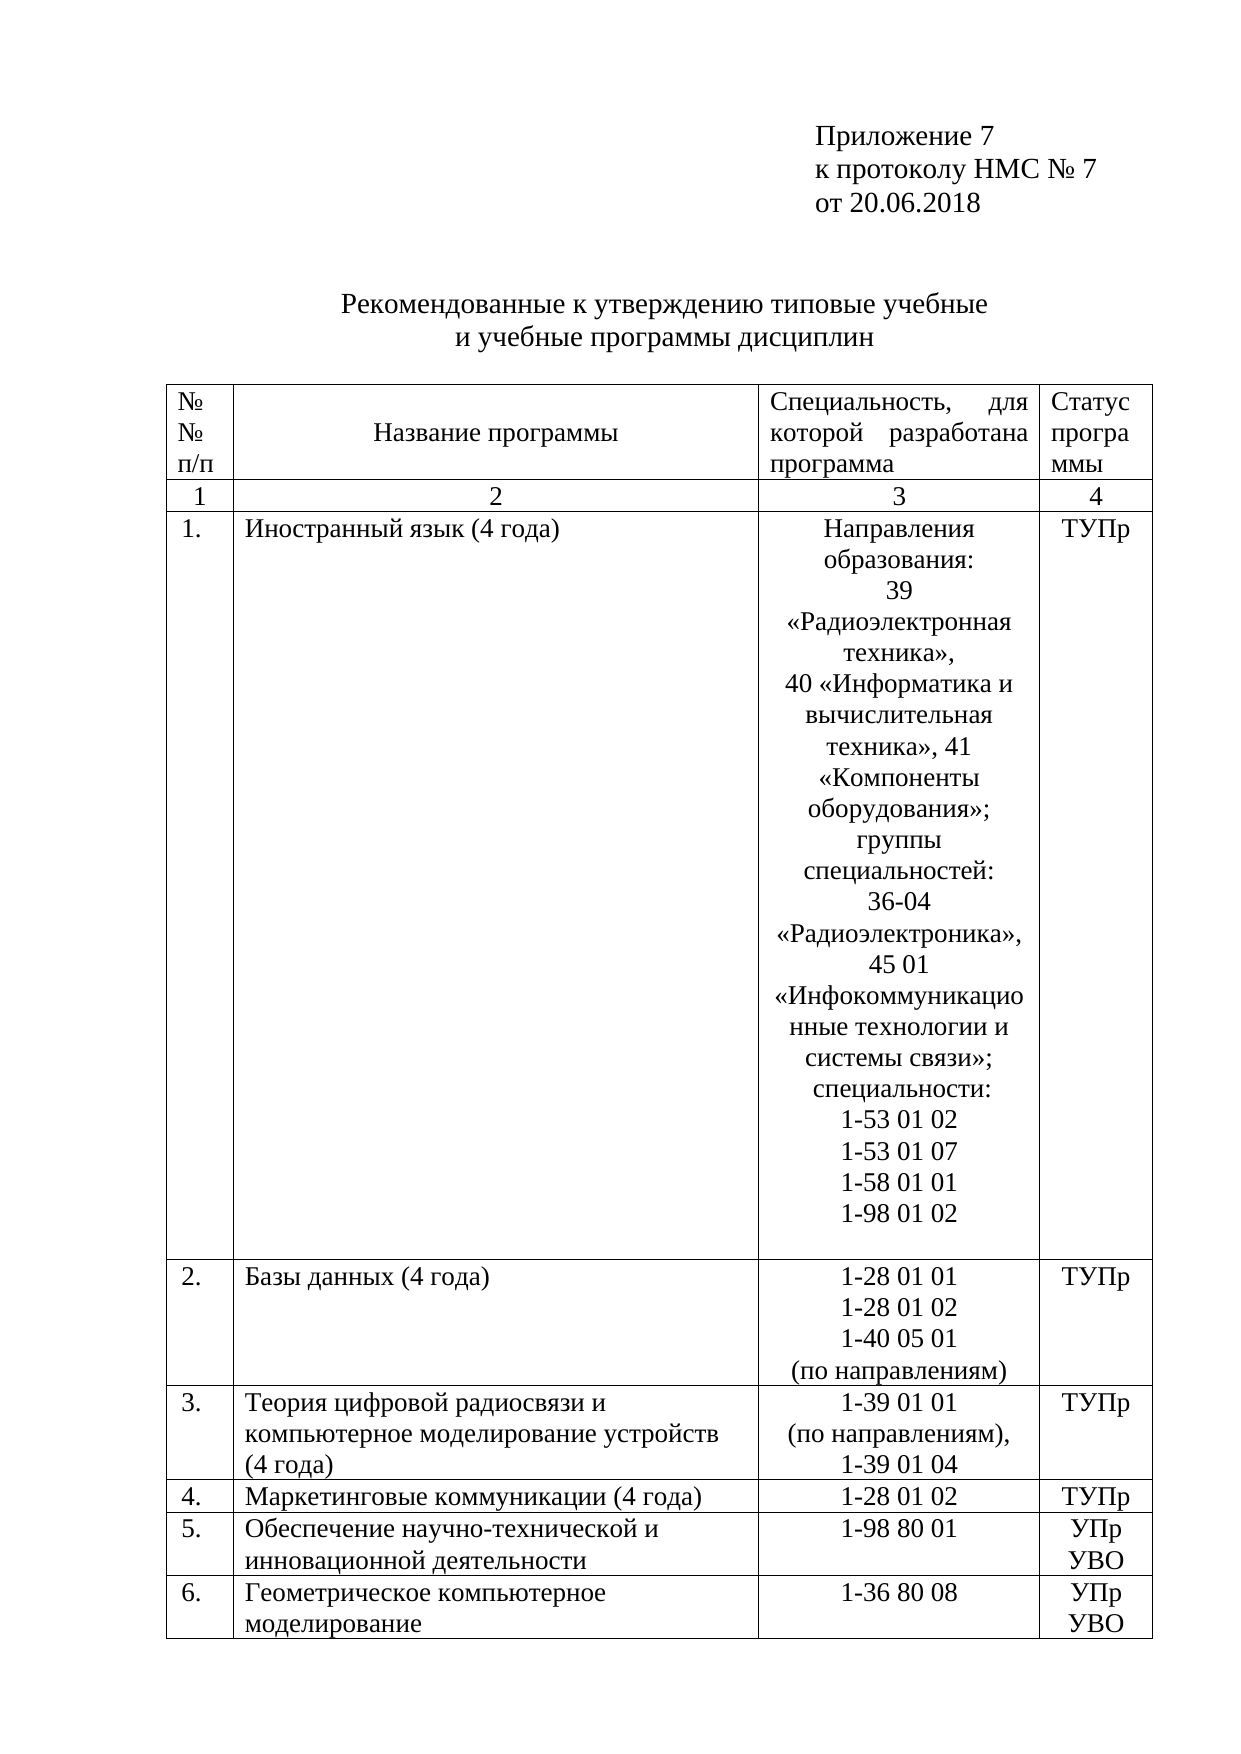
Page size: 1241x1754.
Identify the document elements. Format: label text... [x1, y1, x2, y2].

table_cell ТУПр [1040, 1260, 1152, 1385]
table_cell Иностранный язык (4 года) [234, 512, 758, 1259]
table_cell ТУПр [1040, 1480, 1152, 1512]
table_cell Теория цифровой радиосвязи и компьютерное моделирование устройств (4 года) [234, 1386, 758, 1479]
table_cell 1-28 01 02 [759, 1480, 1039, 1512]
table_header №№ п/п [167, 385, 233, 478]
table_cell Обеспечение научно-технической и инновационной деятельности [234, 1513, 758, 1575]
table_cell [167, 1576, 233, 1638]
table_header Специальность, для которой разработана программа [759, 385, 1039, 478]
table_cell 1 [167, 480, 233, 511]
table_cell [167, 512, 233, 1259]
table_cell УПр УВО [1040, 1576, 1152, 1638]
table_cell [167, 1386, 233, 1479]
table_cell 1-98 80 01 [759, 1513, 1039, 1575]
table_cell Направления образования: 39 «Радиоэлектронная техника», 40 «Информатика и вычислительная техника», 41 «Компоненты оборудования»; группы специальностей: 36-04 «Радиоэлектроника», 45 01 «Инфокоммуникационные технологии и системы связи»; специальности: 1-53 01 02 1-53 01 07 1-58 01 01 1-98 01 02 [759, 512, 1039, 1259]
text к протоколу НМС № 7 [815, 152, 1152, 185]
text от 20.06.2018 [815, 185, 1152, 219]
text Рекомендованные к утверждению типовые учебные [177, 286, 1152, 319]
table_cell ТУПр [1040, 1386, 1152, 1479]
table_cell 1-36 80 08 [759, 1576, 1039, 1638]
table_cell [167, 1260, 233, 1385]
table_cell 1-28 01 01 1-28 01 02 1-40 05 01 (по направлениям) [759, 1260, 1039, 1385]
table_cell УПр УВО [1040, 1513, 1152, 1575]
table_cell Базы данных (4 года) [234, 1260, 758, 1385]
table_header Статус программы [1040, 385, 1152, 478]
table_cell 4 [1040, 480, 1152, 511]
table_cell 2 [234, 480, 758, 511]
table_cell Маркетинговые коммуникации (4 года) [234, 1480, 758, 1512]
text Приложение 7 [815, 118, 1152, 152]
table_cell 1-39 01 01 (по направлениям), 1-39 01 04 [759, 1386, 1039, 1479]
table_cell Геометрическое компьютерное моделирование [234, 1576, 758, 1638]
text и учебные программы дисциплин [177, 319, 1152, 353]
table_cell 3 [759, 480, 1039, 511]
table_header Название программы [234, 385, 758, 478]
table_cell ТУПр [1040, 512, 1152, 1259]
table_cell [167, 1513, 233, 1575]
table_cell [167, 1480, 233, 1512]
